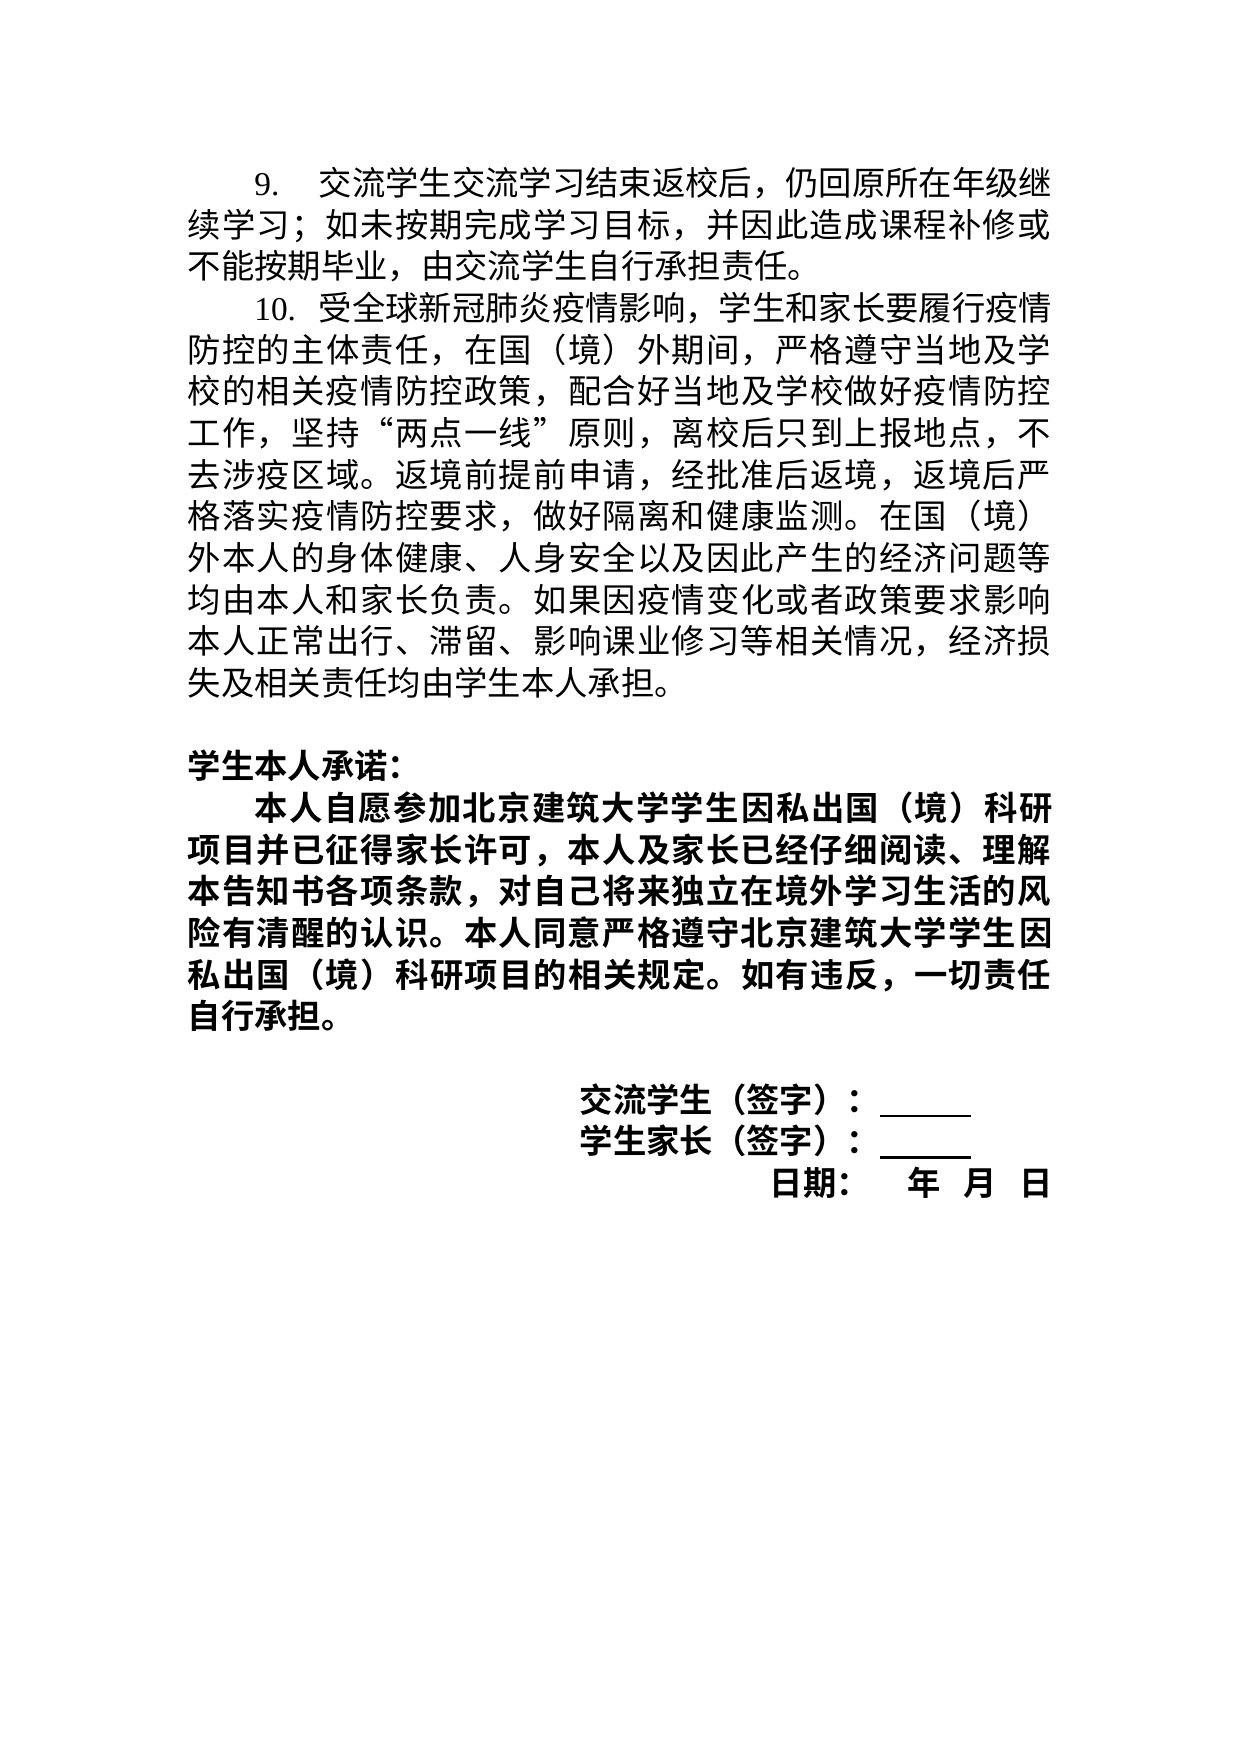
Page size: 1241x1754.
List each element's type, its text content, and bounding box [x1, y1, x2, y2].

text 学生本人承诺： [187, 745, 1053, 787]
text 日期： 年 月 日 [187, 1162, 1053, 1204]
text 交流学生（签字）： [187, 1079, 1053, 1120]
text 学生家长（签字）： [187, 1120, 1053, 1162]
list 交流学生交流学习结束返校后，仍回原所在年级继续学习；如未按期完成学习目标，并因此造成课程补修或不能按期毕业，由交流学生自行承担责任。 [187, 162, 1053, 287]
text 本人自愿参加北京建筑大学学生因私出国（境）科研项目并已征得家长许可，本人及家长已经仔细阅读、理解本告知书各项条款，对自己将来独立在境外学习生活的风险有清醒的认识。本人同意严格遵守北京建筑大学学生因私出国（境）科研项目的相关规定。如有违反，一切责任自行承担。 [187, 787, 1053, 1037]
list 受全球新冠肺炎疫情影响，学生和家长要履行疫情防控的主体责任，在国（境）外期间，严格遵守当地及学校的相关疫情防控政策，配合好当地及学校做好疫情防控工作，坚持“两点一线”原则，离校后只到上报地点，不去涉疫区域。返境前提前申请，经批准后返境，返境后严格落实疫情防控要求，做好隔离和健康监测。在国（境）外本人的身体健康、人身安全以及因此产生的经济问题等，均由本人和家长负责。如果因疫情变化或者政策要求影响本人正常出行、滞留、影响课业修习等相关情况，经济损失及相关责任均由学生本人承担。 [187, 287, 1053, 704]
